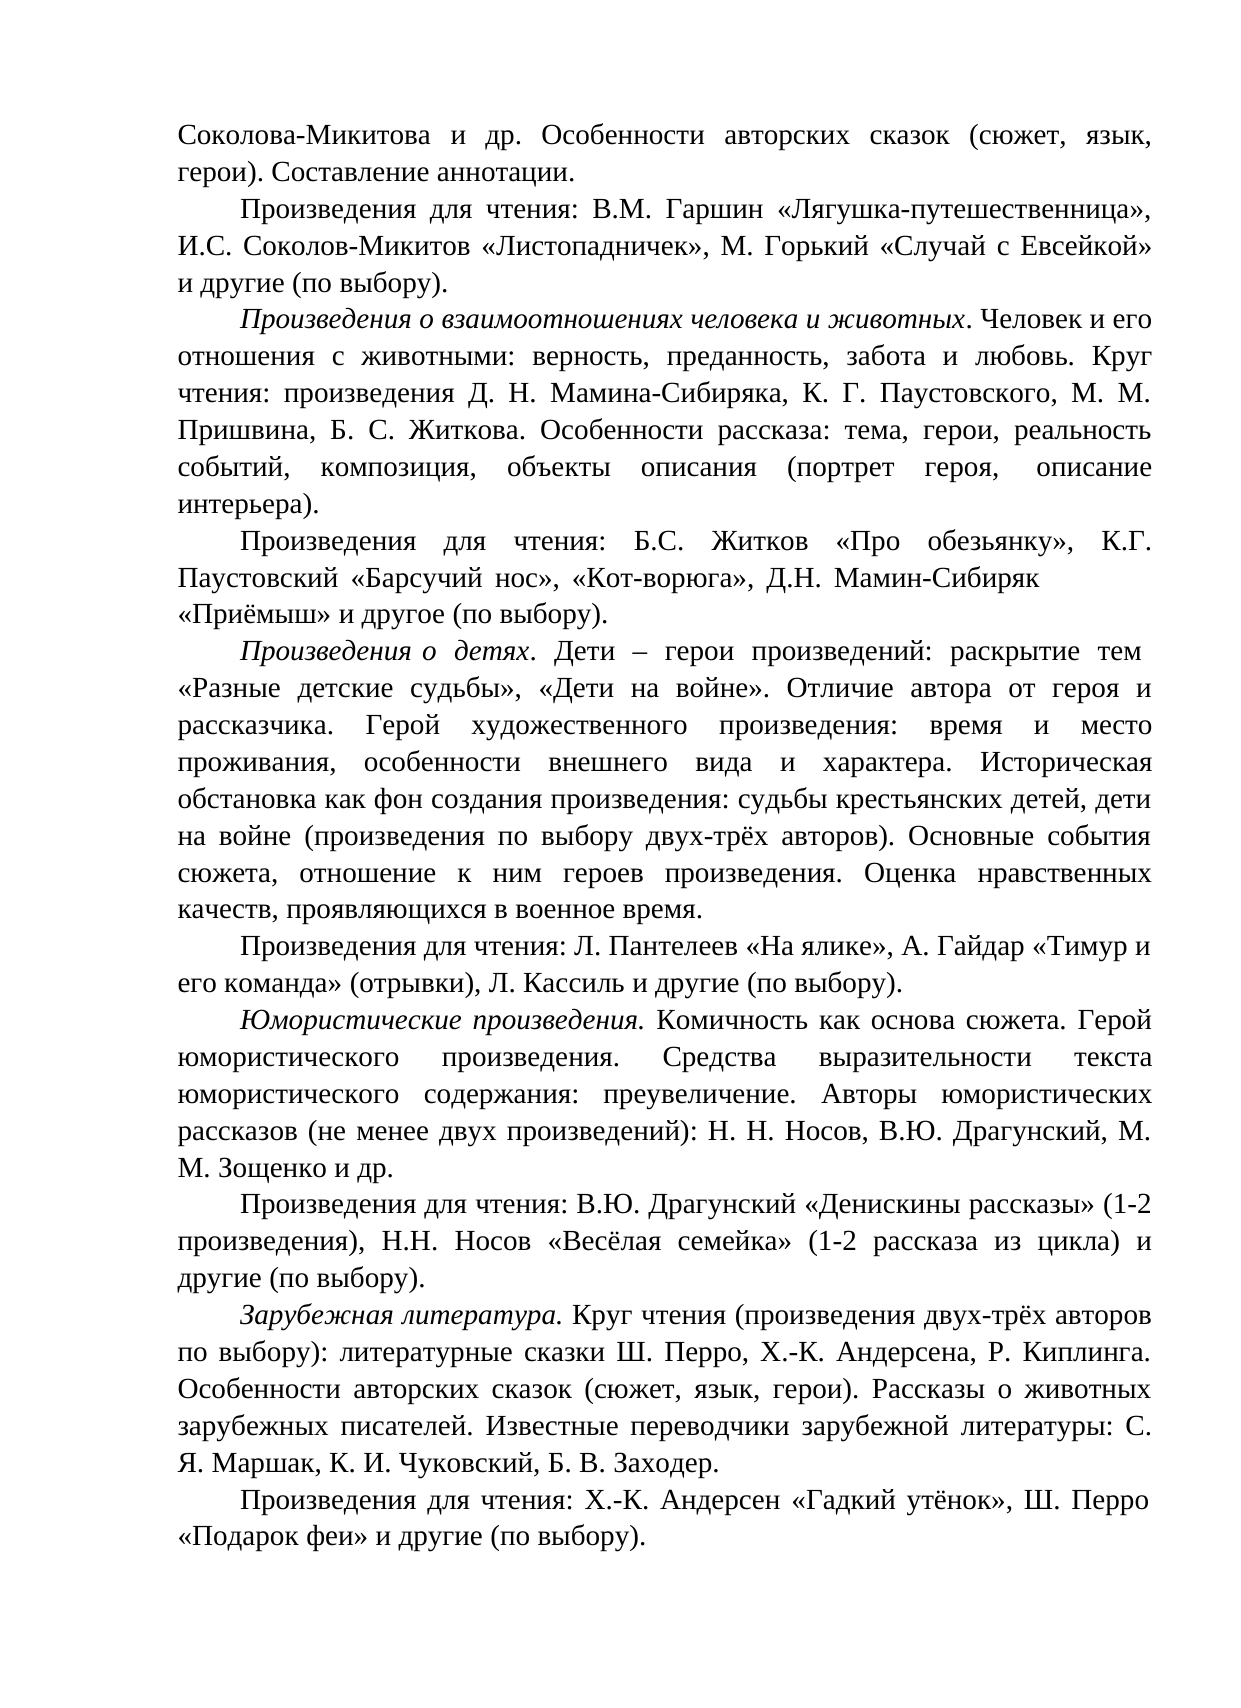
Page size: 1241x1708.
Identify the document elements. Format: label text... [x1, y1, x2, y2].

text Соколова-Микитова и др. Особенности авторских сказок (сюжет, язык, герои). Составление аннотации. [177, 117, 1152, 187]
text Произведения для чтения: В.М. Гаршин «Лягушка-путешественница», И.С. Соколов-Микитов «Листопадничек», М. Горький «Случай с Евсейкой» и другие (по выбору). [177, 191, 1152, 298]
text Произведения для чтения: Б.С. Житков «Про обезьянку», К.Г. Паустовский «Барсучий нос», «Кот-ворюга», Д.Н. Мамин-Сибиряк [177, 523, 1152, 593]
text Произведения для чтения: Л. Пантелеев «На ялике», А. Гайдар «Тимур и его команда» (отрывки), Л. Кассиль и другие (по выбору). [177, 928, 1152, 999]
text Юмористические произведения. Комичность как основа сюжета. Герой юмористического произведения. Средства выразительности текста юмористического содержания: преувеличение. Авторы юмористических рассказов (не менее двух произведений): Н. Н. Носов, В.Ю. Драгунский, М. М. Зощенко и др. [177, 1002, 1152, 1183]
text Произведения для чтения: Х.-К. Андерсен «Гадкий утёнок», Ш. Перро [240, 1482, 1163, 1515]
text «Подарок феи» и другие (по выбору). [177, 1518, 1163, 1552]
text Произведения для чтения: В.Ю. Драгунский «Денискины рассказы» (1-2 произведения), Н.Н. Носов «Весёлая семейка» (1-2 рассказа из цикла) и другие (по выбору). [177, 1187, 1152, 1294]
text Произведения о взаимоотношениях человека и животных. Человек и его отношения с животными: верность, преданность, забота и любовь. Круг чтения: произведения Д. Н. Мамина-Сибиряка, К. Г. Паустовского, М. М. Пришвина, Б. С. Житкова. Особенности рассказа: тема, герои, реальность событий, композиция, объекты описания (портрет героя, описание интерьера). [177, 302, 1152, 519]
text «Приёмыш» и другое (по выбору). [177, 597, 1163, 630]
text Произведения о детях. Дети – герои произведений: раскрытие тем [240, 633, 1163, 667]
text «Разные детские судьбы», «Дети на войне». Отличие автора от героя и рассказчика. Герой художественного произведения: время и место проживания, особенности внешнего вида и характера. Историческая обстановка как фон создания произведения: судьбы крестьянских детей, дети на войне (произведения по выбору двух-трёх авторов). Основные события сюжета, отношение к ним героев произведения. Оценка нравственных качеств, проявляющихся в военное время. [177, 670, 1152, 925]
text Зарубежная литература. Круг чтения (произведения двух-трёх авторов по выбору): литературные сказки Ш. Перро, Х.-К. Андерсена, Р. Киплинга. Особенности авторских сказок (сюжет, язык, герои). Рассказы о животных зарубежных писателей. Известные переводчики зарубежной литературы: С. Я. Маршак, К. И. Чуковский, Б. В. Заходер. [177, 1297, 1152, 1478]
